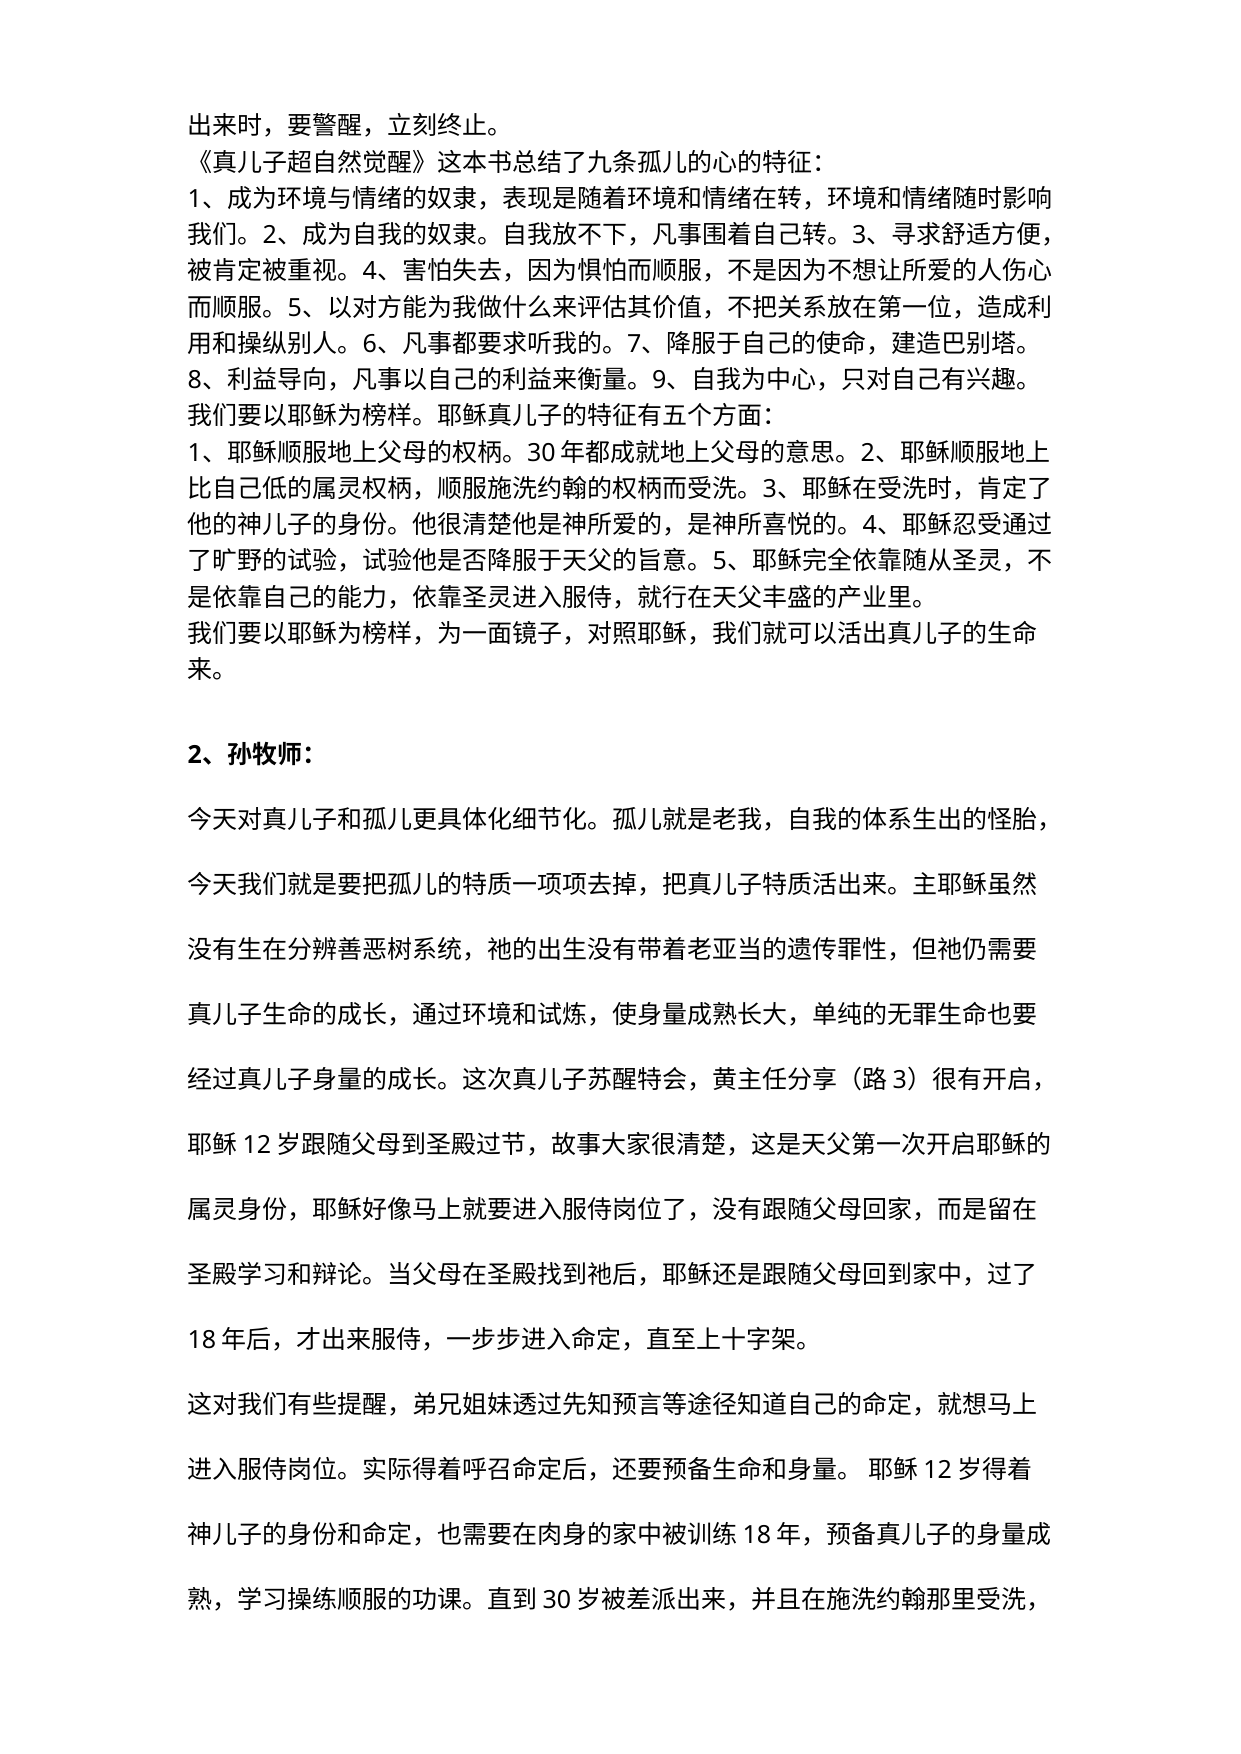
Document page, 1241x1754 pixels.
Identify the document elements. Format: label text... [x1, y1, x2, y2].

text 我们要以耶稣为榜样，为一面镜子，对照耶稣，我们就可以活出真儿子的生命来。 [187, 613, 1053, 686]
text 今天对真儿子和孤儿更具体化细节化。孤儿就是老我，自我的体系生出的怪胎，今天我们就是要把孤儿的特质一项项去掉，把真儿子特质活出来。主耶稣虽然没有生在分辨善恶树系统，祂的出生没有带着老亚当的遗传罪性，但祂仍需要真儿子生命的成长，通过环境和试炼，使身量成熟长大，单纯的无罪生命也要经过真儿子身量的成长。这次真儿子苏醒特会，黄主任分享（路3）很有开启，耶稣12岁跟随父母到圣殿过节，故事大家很清楚，这是天父第一次开启耶稣的属灵身份，耶稣好像马上就要进入服侍岗位了，没有跟随父母回家，而是留在圣殿学习和辩论。当父母在圣殿找到祂后，耶稣还是跟随父母回到家中，过了18年后，才出来服侍，一步步进入命定，直至上十字架。 [187, 785, 1053, 1370]
text 我们要以耶稣为榜样。耶稣真儿子的特征有五个方面： [187, 396, 1053, 432]
text 《真儿子超自然觉醒》这本书总结了九条孤儿的心的特征： [187, 142, 1053, 178]
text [187, 106, 1053, 142]
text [187, 1370, 1053, 1630]
text 2、孙牧师： [187, 720, 1053, 785]
text 1、成为环境与情绪的奴隶，表现是随着环境和情绪在转，环境和情绪随时影响我们。2、成为自我的奴隶。自我放不下，凡事围着自己转。3、寻求舒适方便，被肯定被重视。4、害怕失去，因为惧怕而顺服，不是因为不想让所爱的人伤心而顺服。5、以对方能为我做什么来评估其价值，不把关系放在第一位，造成利用和操纵别人。6、凡事都要求听我的。7、降服于自己的使命，建造巴别塔。8、利益导向，凡事以自己的利益来衡量。9、自我为中心，只对自己有兴趣。 [187, 178, 1053, 396]
text 1、耶稣顺服地上父母的权柄。30年都成就地上父母的意思。2、耶稣顺服地上比自己低的属灵权柄，顺服施洗约翰的权柄而受洗。3、耶稣在受洗时，肯定了他的神儿子的身份。他很清楚他是神所爱的，是神所喜悦的。4、耶稣忍受通过了旷野的试验，试验他是否降服于天父的旨意。5、耶稣完全依靠随从圣灵，不是依靠自己的能力，依靠圣灵进入服侍，就行在天父丰盛的产业里。 [187, 432, 1053, 613]
